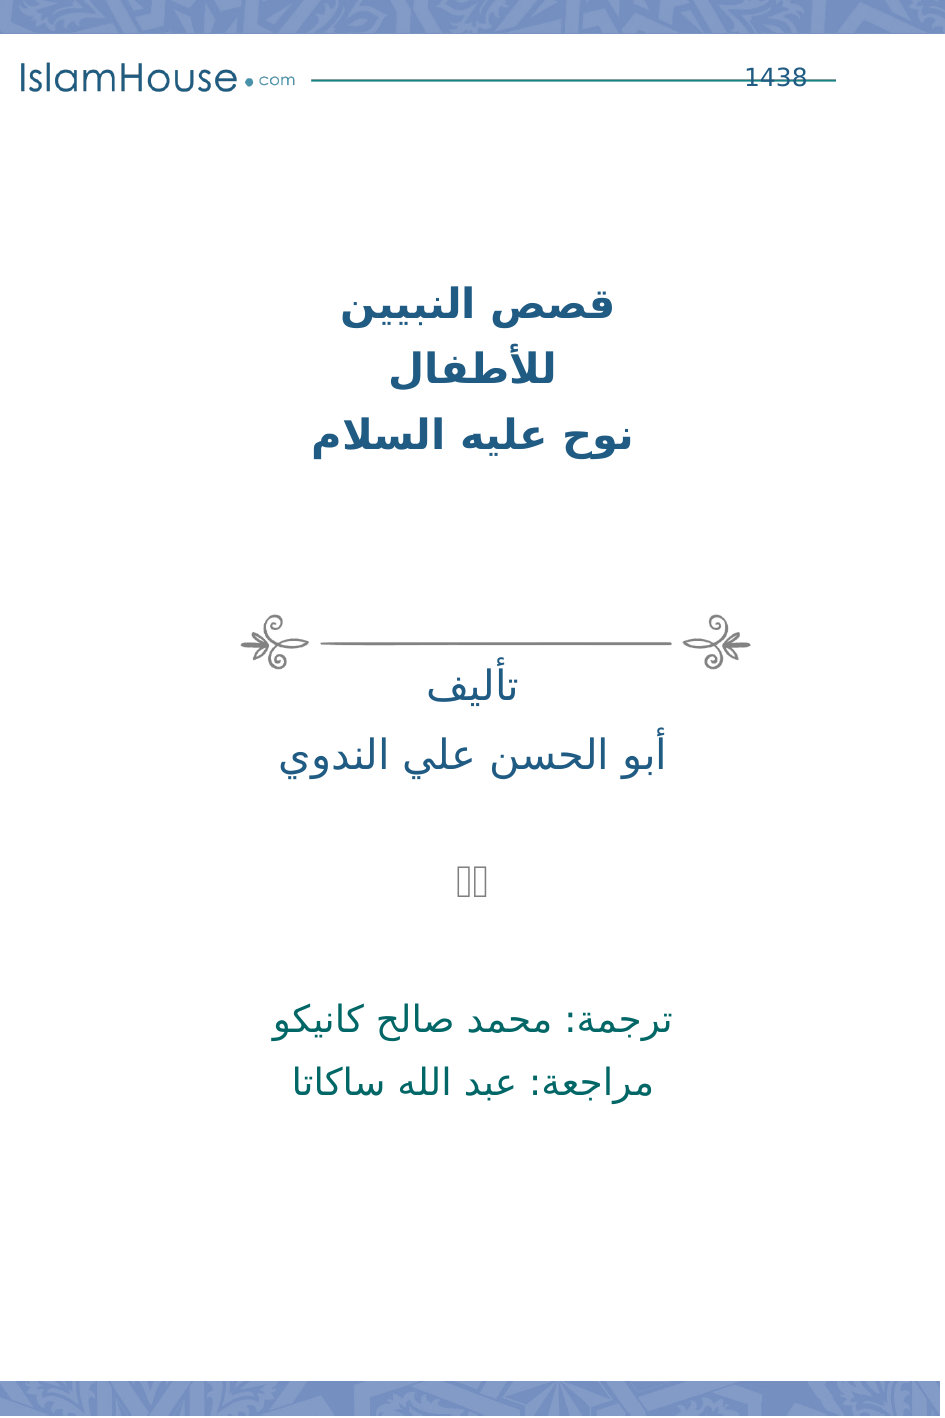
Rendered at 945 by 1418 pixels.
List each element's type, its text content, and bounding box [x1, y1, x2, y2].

text مراجعة: عبد الله ساكاتا [118, 1061, 827, 1105]
picture [11, 57, 846, 99]
text ترجمة: محمد صالح كانيكو [118, 997, 827, 1041]
text نوح عليه السلام [118, 411, 827, 459]
text تأليف [118, 662, 827, 711]
text قصص النبيين [118, 280, 827, 329]
text أبو الحسن علي الندوي [118, 731, 827, 780]
text للأطفال [118, 345, 827, 394]
